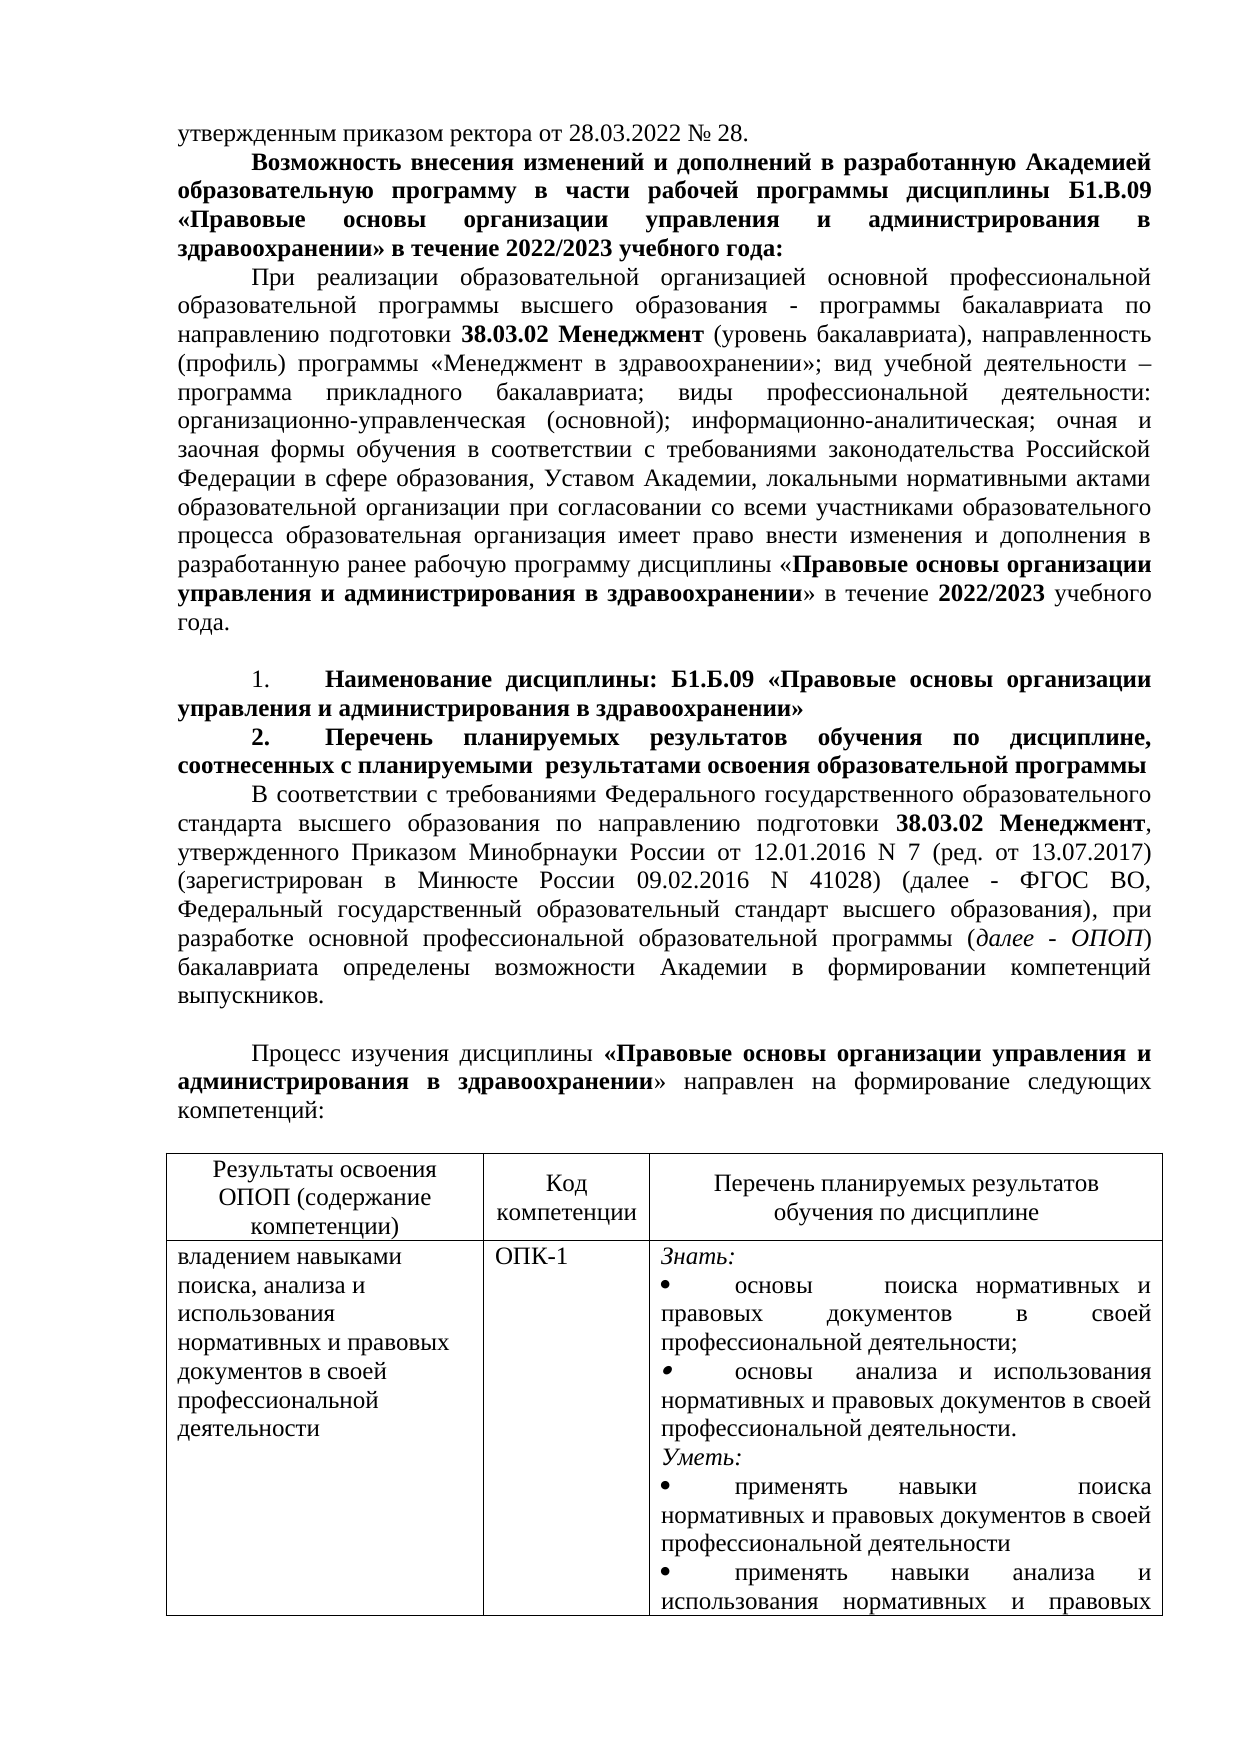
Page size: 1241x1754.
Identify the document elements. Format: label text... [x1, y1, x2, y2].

list Перечень планируемых результатов обучения по дисциплине, соотнесенных с планируемыми результатами освоения образовательной программы [177, 722, 1152, 779]
table_header Код компетенции [484, 1154, 649, 1240]
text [177, 118, 1152, 147]
text При реализации образовательной организацией основной профессиональной образовательной программы высшего образования - программы бакалавриата по направлению подготовки 38.03.02 Менеджмент (уровень бакалавриата), направленность (профиль) программы «Менеджмент в здравоохранении»; вид учебной деятельности – программа прикладного бакалавриата; виды профессиональной деятельности: организационно-управленческая (основной); информационно-аналитическая; очная и заочная формы обучения в соответствии с требованиями законодательства Российской Федерации в сфере образования, Уставом Академии, локальными нормативными актами образовательной организации при согласовании со всеми участниками образовательного процесса образовательная организация имеет право внести изменения и дополнения в разработанную ранее рабочую программу дисциплины «Правовые основы организации управления и администрирования в здравоохранении» в течение 2022/2023 учебного года. [177, 262, 1152, 636]
text Возможность внесения изменений и дополнений в разработанную Академией образовательную программу в части рабочей программы дисциплины Б1.В.09 «Правовые основы организации управления и администрирования в здравоохранении» в течение 2022/2023 учебного года: [177, 147, 1152, 262]
table_cell ОПК-1 [484, 1241, 649, 1615]
text В соответствии с требованиями Федерального государственного образовательного стандарта высшего образования по направлению подготовки 38.03.02 Менеджмент, утвержденного Приказом Минобрнауки России от 12.01.2016 N 7 (ред. от 13.07.2017) (зарегистрирован в Минюсте России 09.02.2016 N 41028) (далее - ФГОС ВО, Федеральный государственный образовательный стандарт высшего образования), при разработке основной профессиональной образовательной программы (далее - ОПОП) бакалавриата определены возможности Академии в формировании компетенций выпускников. [177, 779, 1152, 1009]
table_header Перечень планируемых результатов обучения по дисциплине [650, 1154, 1162, 1240]
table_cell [650, 1241, 1162, 1615]
list Наименование дисциплины: Б1.Б.09 «Правовые основы организации управления и администрирования в здравоохранении» [177, 664, 1152, 722]
table_header Результаты освоения ОПОП (содержание компетенции) [167, 1154, 483, 1240]
text Процесс изучения дисциплины «Правовые основы организации управления и администрирования в здравоохранении» направлен на формирование следующих компетенций: [177, 1038, 1152, 1124]
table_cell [167, 1241, 483, 1615]
